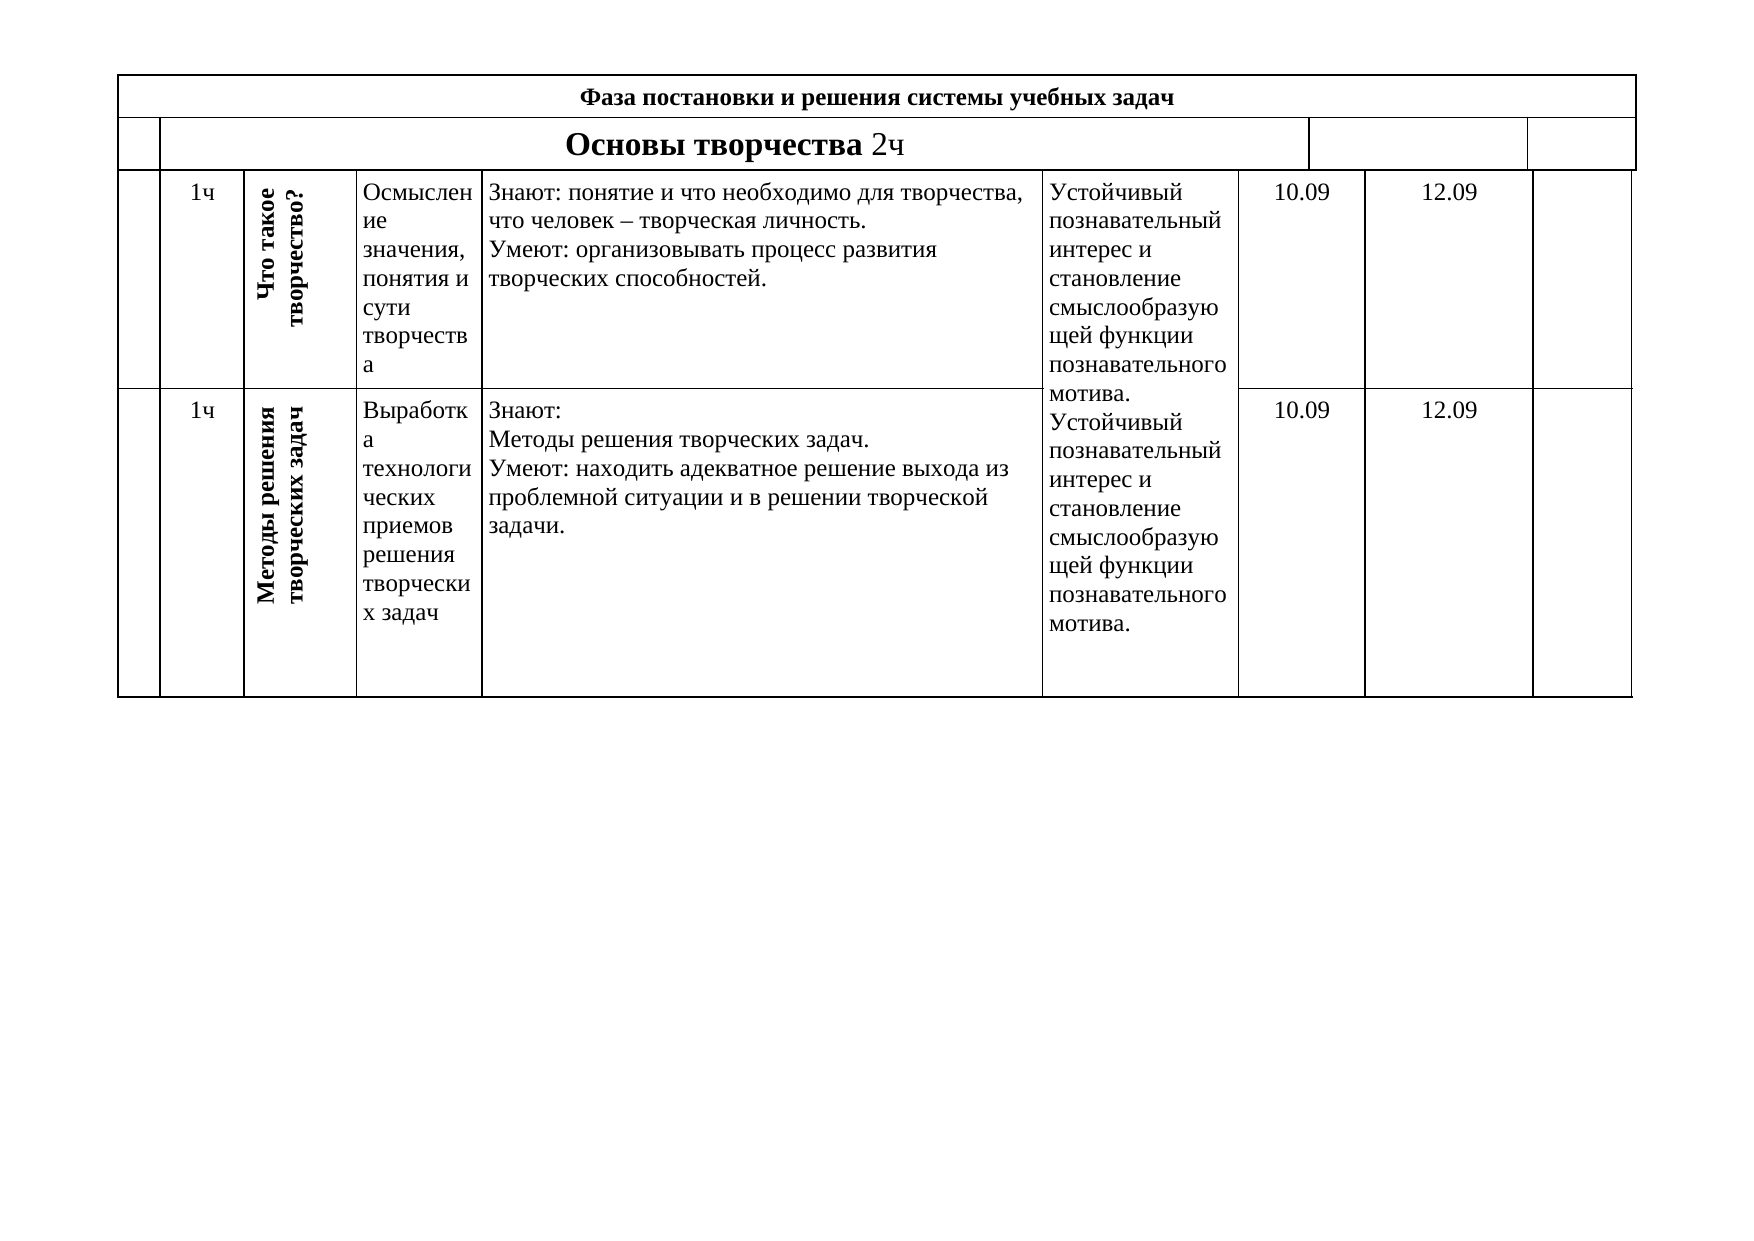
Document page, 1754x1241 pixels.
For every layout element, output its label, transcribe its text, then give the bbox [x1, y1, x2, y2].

table_cell [119, 171, 159, 387]
table_cell [119, 118, 159, 169]
table_cell [1528, 118, 1635, 169]
table_cell 10.09 [1239, 171, 1364, 387]
table_cell Знают: Методы решения творческих задач. Умеют: находить адекватное решение выхода из проблемной ситуации и в решении творческой задачи. [483, 389, 1042, 696]
table_cell Осмысление значения, понятия и сути творчества [357, 171, 481, 387]
table_cell [119, 389, 159, 696]
table_cell 1ч [161, 389, 243, 696]
table_cell Выработка технологических приемов решения творческих задач [357, 389, 481, 696]
table_cell Устойчивый познавательный интерес и становление смыслообразующей функции познавательного мотива. Устойчивый познавательный интерес и становление смыслообразующей функции познавательного мотива. [1043, 171, 1238, 696]
table_cell Знают: понятие и что необходимо для творчества, что человек – творческая личность. Умеют: организовывать процесс развития творческих способностей. [483, 171, 1042, 387]
table_cell 1ч [161, 171, 243, 387]
table_cell Основы творчества 2ч [161, 118, 1308, 169]
table_header Фаза постановки и решения системы учебных задач [119, 76, 1635, 117]
table_cell Методы решения творческих задач [245, 389, 356, 696]
table_cell 10.09 [1239, 389, 1364, 696]
table_cell [1534, 171, 1631, 387]
table_cell 12.09 [1366, 389, 1532, 696]
table_cell Что такое творчество? [245, 171, 356, 387]
table_cell [1310, 118, 1527, 169]
table_cell 12.09 [1366, 171, 1532, 387]
table_cell [1534, 389, 1631, 696]
